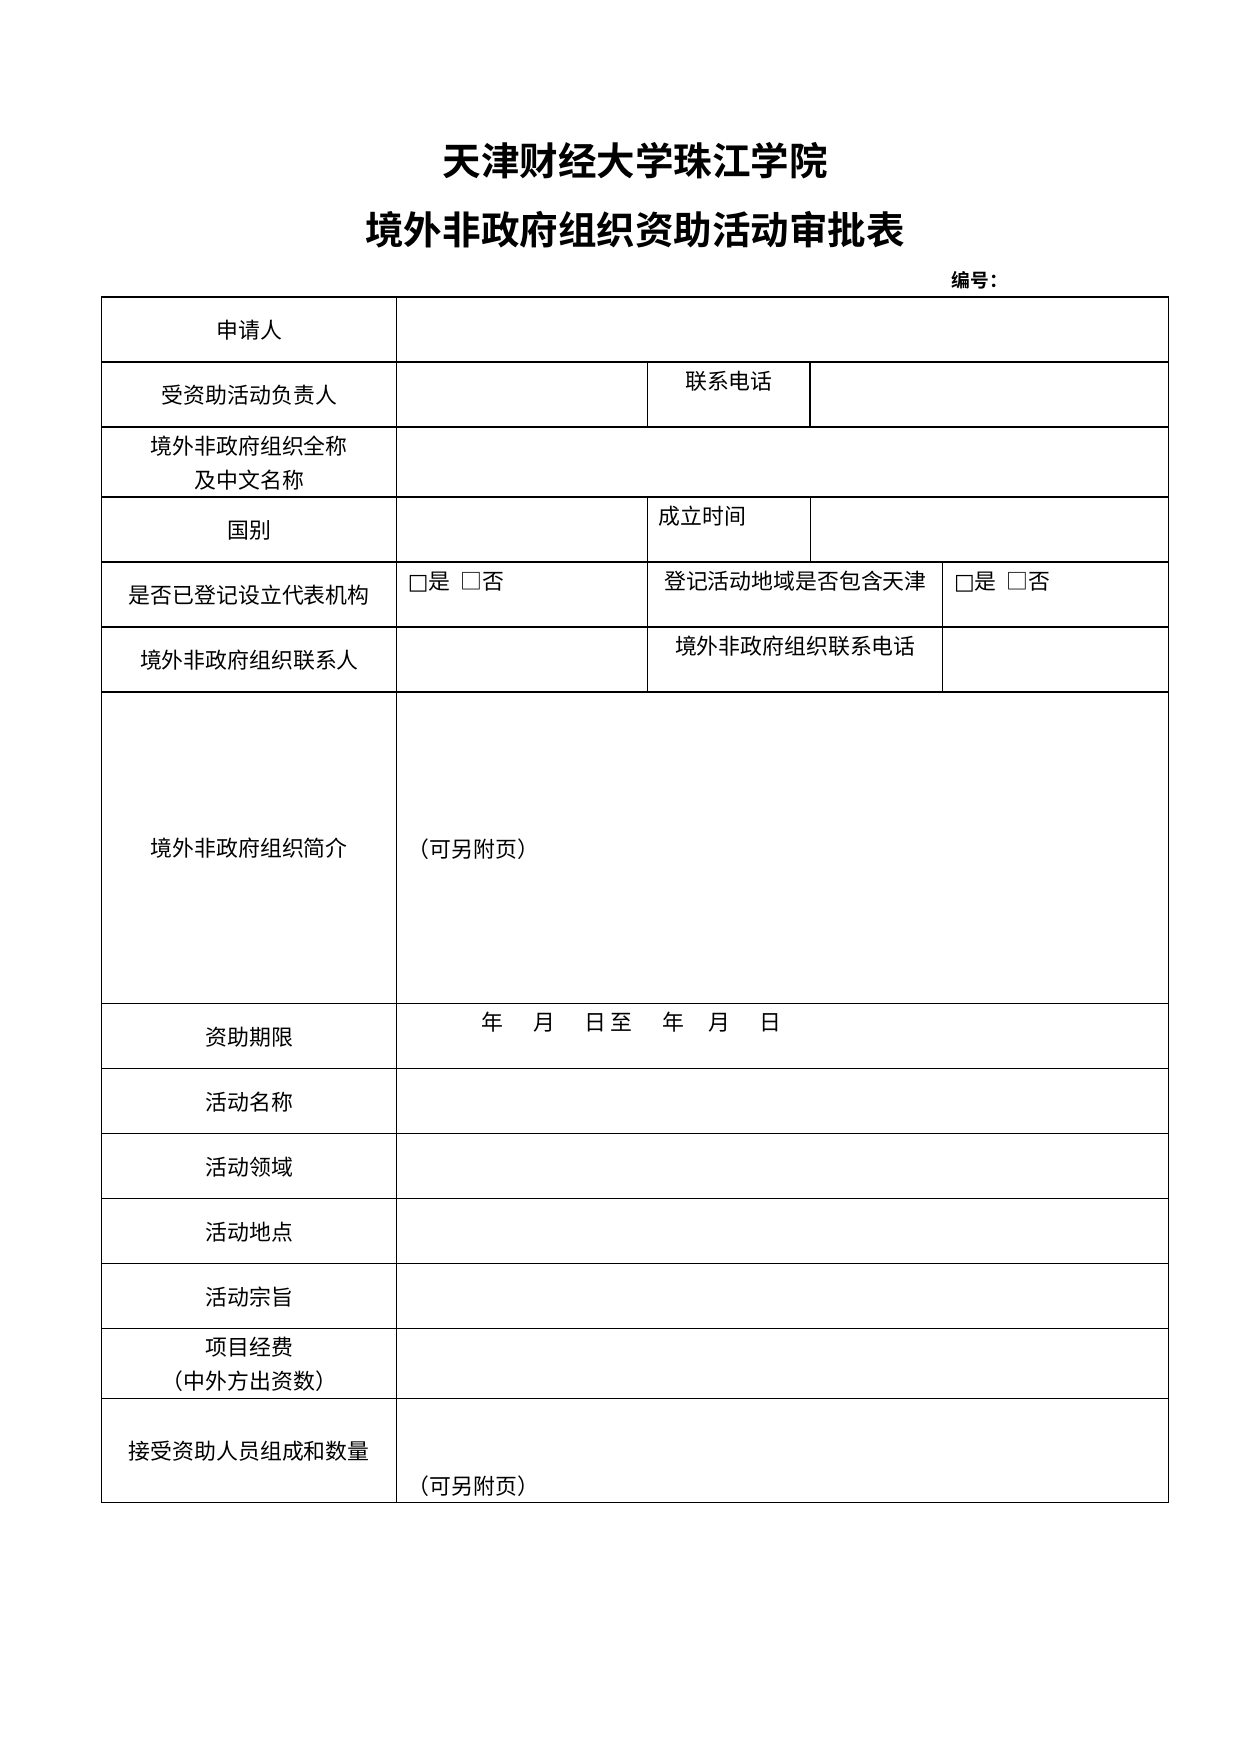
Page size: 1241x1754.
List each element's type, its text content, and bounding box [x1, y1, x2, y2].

table_cell 活动宗旨 [102, 1264, 396, 1327]
table_cell [397, 1329, 1168, 1397]
table_cell 成立时间 [648, 498, 810, 561]
table_cell [811, 498, 1168, 561]
table_cell [397, 428, 1168, 496]
table_cell 活动领域 [102, 1134, 396, 1197]
table_cell 境外非政府组织联系人 [102, 628, 396, 691]
table_cell 项目经费 （中外方出资数） [102, 1329, 396, 1397]
table_cell [397, 1134, 1168, 1197]
table_cell 是否已登记设立代表机构 [102, 563, 396, 626]
table_header 申请人 [102, 298, 396, 361]
table_cell （可另附页） [397, 1399, 1168, 1502]
table_cell □是 □否 [397, 563, 647, 626]
table_cell [397, 1264, 1168, 1327]
table_cell [397, 628, 647, 691]
table_cell 联系电话 [648, 363, 809, 426]
table_cell 活动名称 [102, 1069, 396, 1132]
table_cell [397, 498, 647, 561]
table_cell [943, 628, 1168, 691]
table_cell 境外非政府组织简介 [102, 693, 396, 1002]
text 天津财经大学珠江学院 [104, 124, 1165, 193]
table_cell [397, 1199, 1168, 1262]
table_cell （可另附页） [397, 693, 1168, 1002]
table_cell 国别 [102, 498, 396, 561]
table_cell 受资助活动负责人 [102, 363, 396, 426]
table_header [397, 298, 1168, 361]
table_cell [397, 363, 647, 426]
table_cell 境外非政府组织联系电话 [648, 628, 942, 691]
table_cell 接受资助人员组成和数量 [102, 1399, 396, 1502]
table_cell [811, 363, 1168, 426]
table_cell 活动地点 [102, 1199, 396, 1262]
table_cell 境外非政府组织全称 及中文名称 [102, 428, 396, 496]
text 编号： [104, 262, 1165, 296]
table_cell [397, 1069, 1168, 1132]
table_cell 年 月 日 至 年 月 日 [397, 1004, 1168, 1067]
table_cell 登记活动地域是否包含天津 [648, 563, 942, 626]
table_cell 资助期限 [102, 1004, 396, 1067]
table_cell □是 □否 [943, 563, 1168, 626]
text 境外非政府组织资助活动审批表 [104, 193, 1165, 262]
